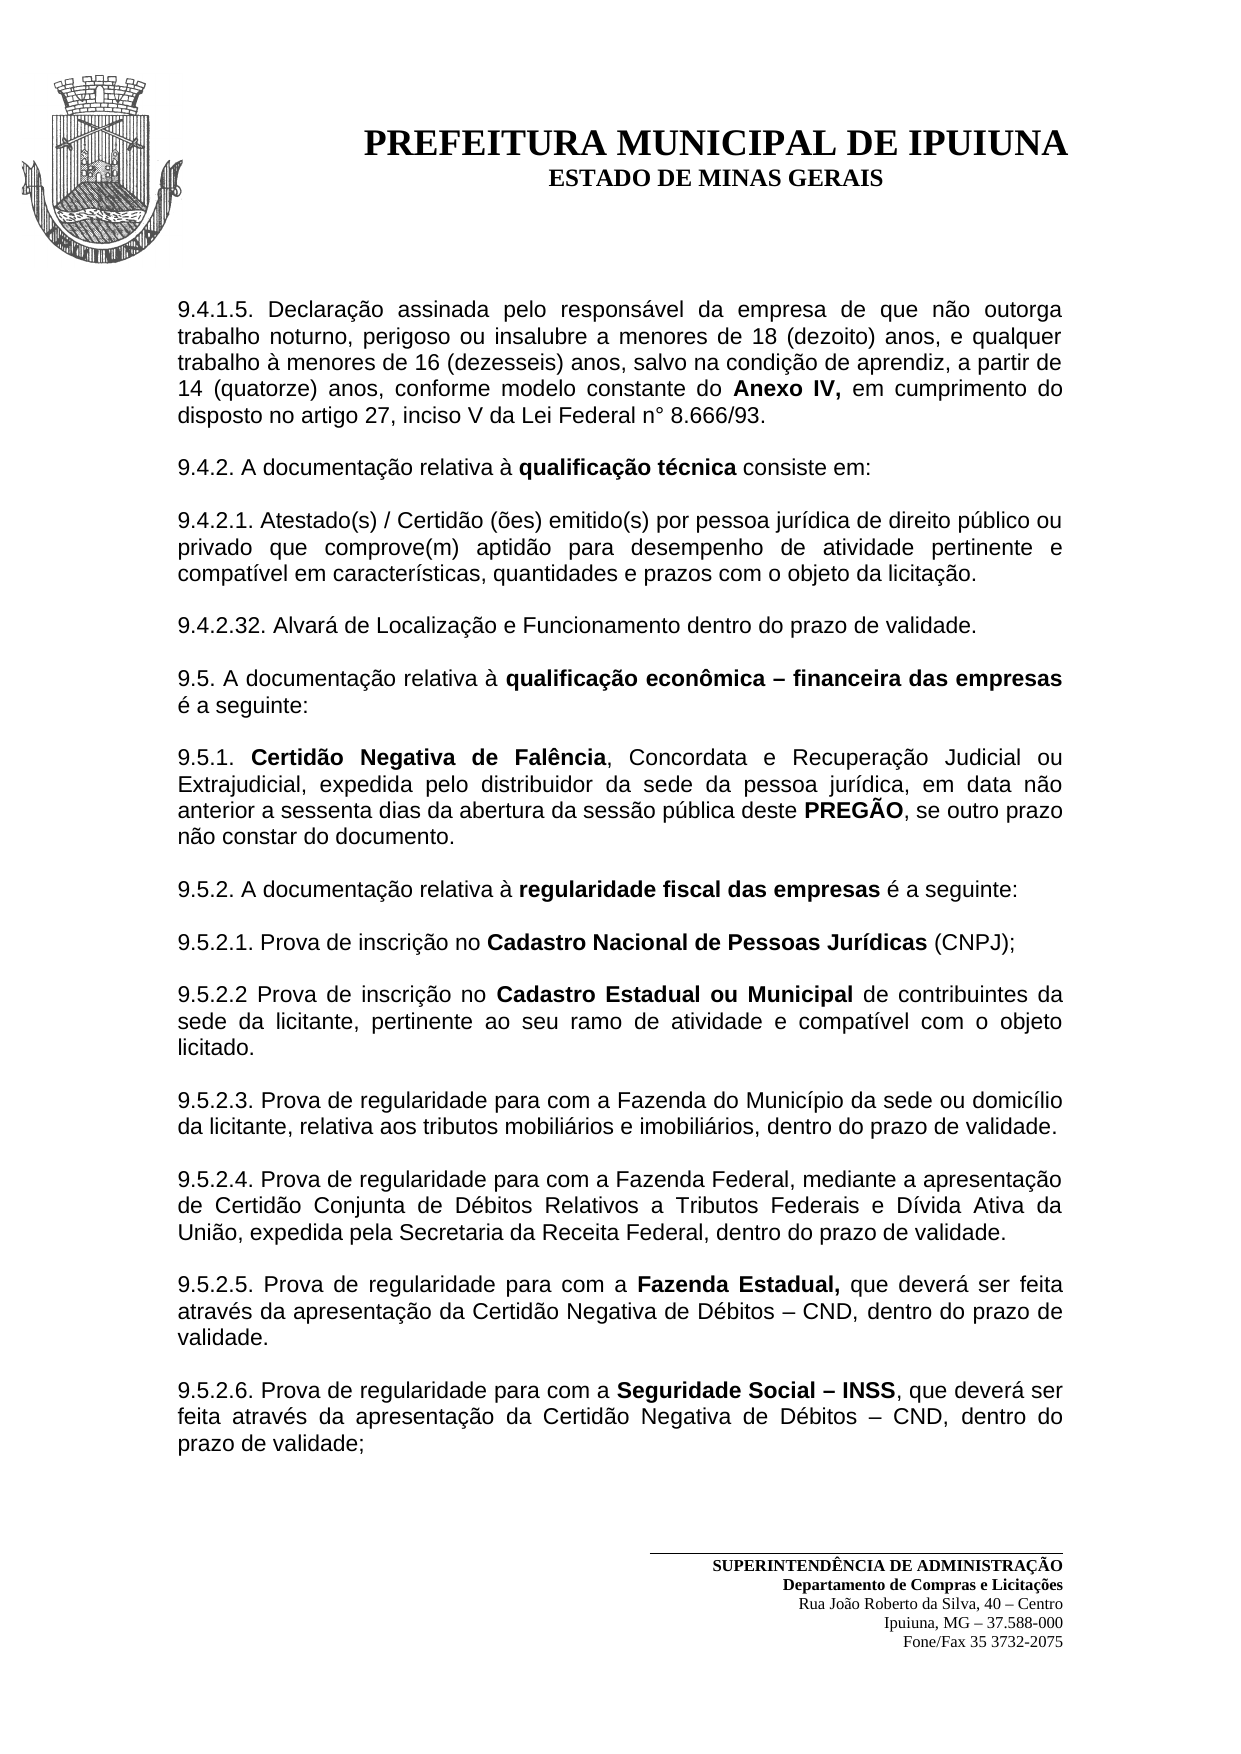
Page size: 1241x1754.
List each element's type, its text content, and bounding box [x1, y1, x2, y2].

text 9.5.2.2 Prova de inscrição no Cadastro Estadual ou Municipal de contribuintes da sede da licitante, pertinente ao seu ramo de atividade e compatível com o objeto licitado. [177, 981, 1063, 1061]
text 9.5.2. A documentação relativa à regularidade fiscal das empresas é a seguinte: [177, 876, 1063, 902]
text 9.4.2.1. Atestado(s) / Certidão (ões) emitido(s) por pessoa jurídica de direito público ou privado que comprove(m) aptidão para desempenho de atividade pertinente e compatível em características, quantidades e prazos com o objeto da licitação. [177, 507, 1063, 586]
text 9.4.2. A documentação relativa à qualificação técnica consiste em: [177, 454, 1063, 481]
text 9.4.1.5. Declaração assinada pelo responsável da empresa de que não outorga trabalho noturno, perigoso ou insalubre a menores de 18 (dezoito) anos, e qualquer trabalho à menores de 16 (dezesseis) anos, salvo na condição de aprendiz, a partir de 14 (quatorze) anos, conforme modelo constante do Anexo IV, em cumprimento do disposto no artigo 27, inciso V da Lei Federal n° 8.666/93. [177, 296, 1063, 428]
text 9.5. A documentação relativa à qualificação econômica – financeira das empresas é a seguinte: [177, 665, 1063, 718]
text 9.4.2.32. Alvará de Localização e Funcionamento dentro do prazo de validade. [177, 612, 1063, 639]
text 9.5.2.6. Prova de regularidade para com a Seguridade Social – INSS, que deverá ser feita através da apresentação da Certidão Negativa de Débitos – CND, dentro do prazo de validade; [177, 1377, 1063, 1456]
text 9.5.2.5. Prova de regularidade para com a Fazenda Estadual, que deverá ser feita através da apresentação da Certidão Negativa de Débitos – CND, dentro do prazo de validade. [177, 1271, 1063, 1350]
text 9.5.2.3. Prova de regularidade para com a Fazenda do Município da sede ou domicílio da licitante, relativa aos tributos mobiliários e imobiliários, dentro do prazo de validade. [177, 1087, 1063, 1139]
text 9.5.2.1. Prova de inscrição no Cadastro Nacional de Pessoas Jurídicas (CNPJ); [177, 929, 1063, 955]
text 9.5.2.4. Prova de regularidade para com a Fazenda Federal, mediante a apresentação de Certidão Conjunta de Débitos Relativos a Tributos Federais e Dívida Ativa da União, expedida pela Secretaria da Receita Federal, dentro do prazo de validade. [177, 1166, 1063, 1245]
text 9.5.1. Certidão Negativa de Falência, Concordata e Recuperação Judicial ou Extrajudicial, expedida pelo distribuidor da sede da pessoa jurídica, em data não anterior a sessenta dias da abertura da sessão pública deste PREGÃO, se outro prazo não constar do documento. [177, 744, 1063, 850]
picture [21, 73, 183, 268]
